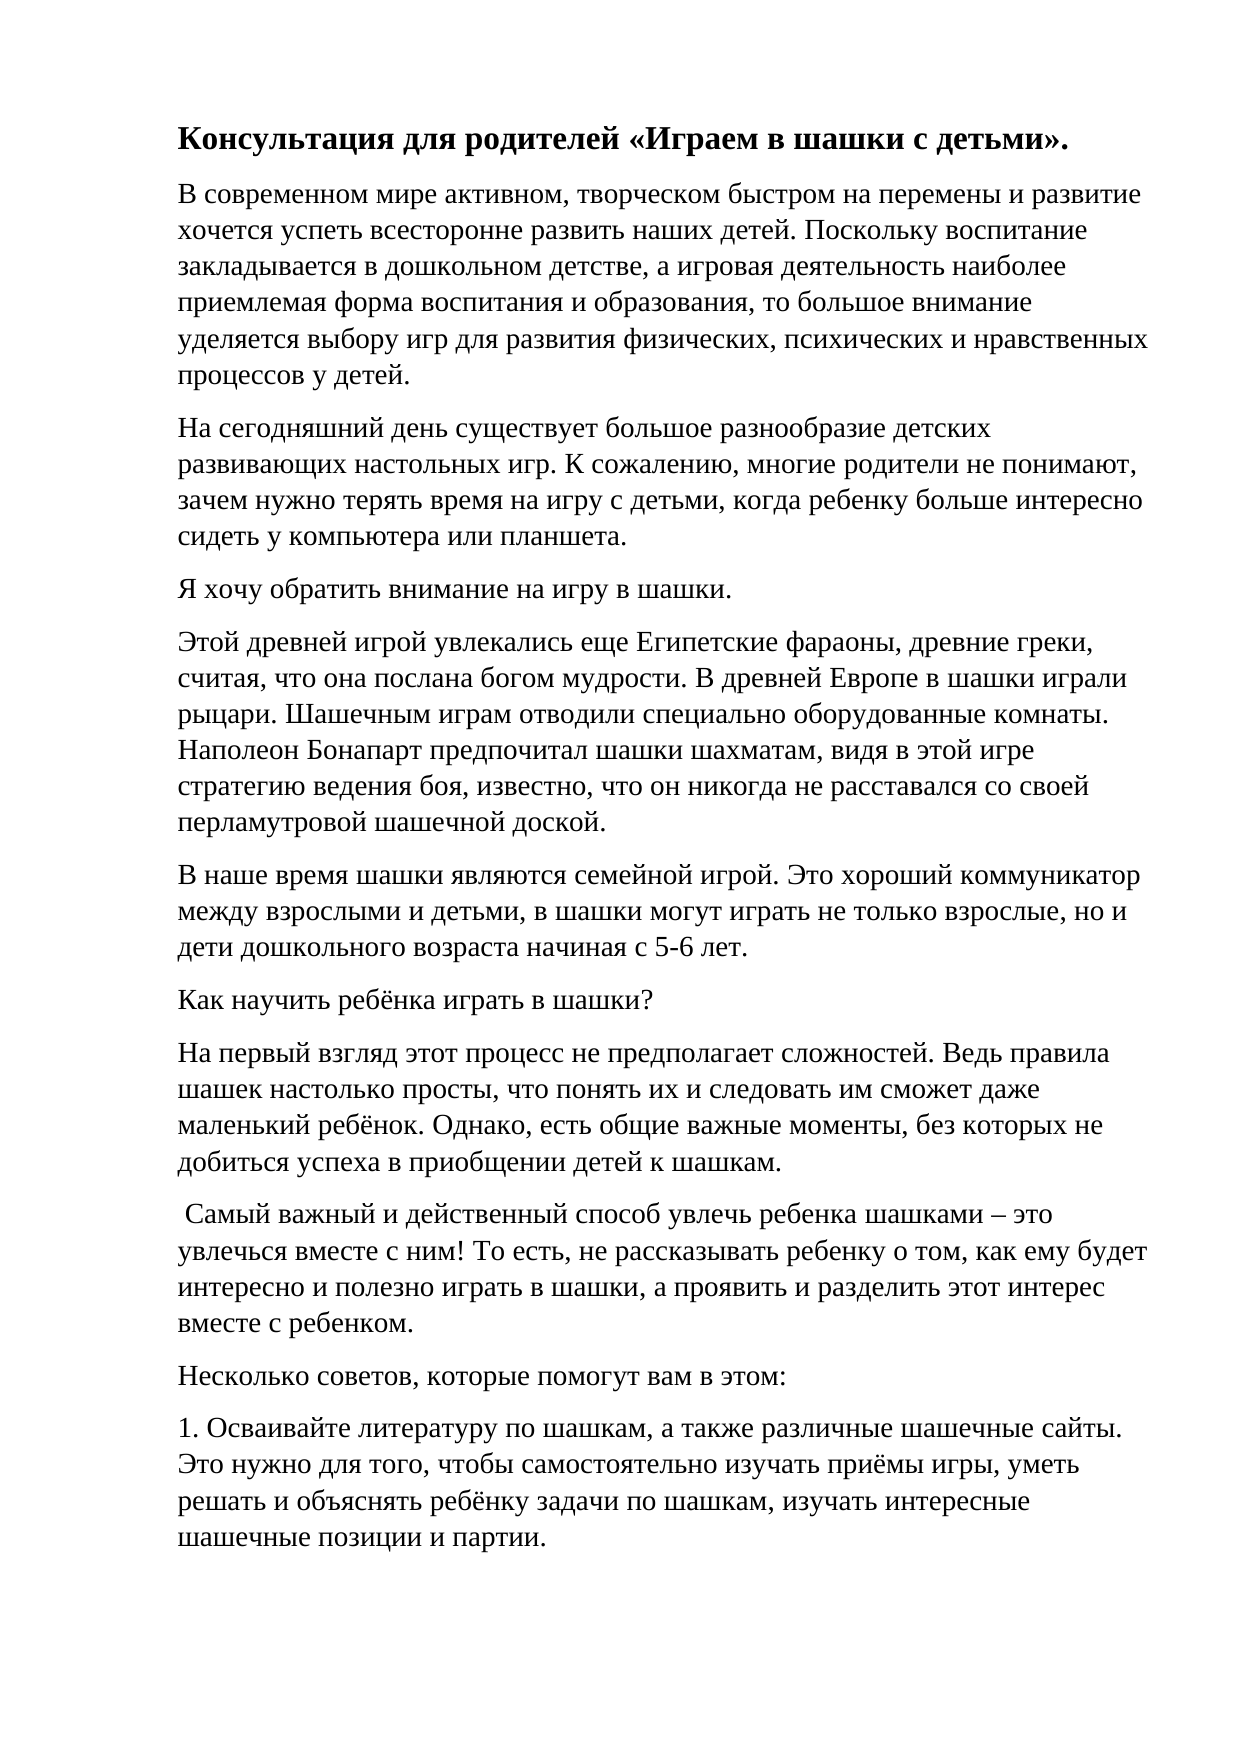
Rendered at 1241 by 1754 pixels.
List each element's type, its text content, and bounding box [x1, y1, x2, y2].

text В современном мире активном, творческом быстром на перемены и развитие хочется успеть всесторонне развить наших детей. Поскольку воспитание закладывается в дошкольном детстве, а игровая деятельность наиболее приемлемая форма воспитания и образования, то большое внимание уделяется выбору игр для развития физических, психических и нравственных процессов у детей. [177, 176, 1152, 390]
text Этой древней игрой увлекались еще Египетские фараоны, древние греки, считая, что она послана богом мудрости. В древней Европе в шашки играли рыцари. Шашечным играм отводили специально оборудованные комнаты. Наполеон Бонапарт предпочитал шашки шахматам, видя в этой игре стратегию ведения боя, известно, что он никогда не расставался со своей перламутровой шашечной доской. [177, 624, 1152, 838]
text Самый важный и действенный способ увлечь ребенка шашками – это увлечься вместе с ним! То есть, не рассказывать ребенку о том, как ему будет интересно и полезно играть в шашки, а проявить и разделить этот интерес вместе с ребенком. [177, 1196, 1152, 1338]
text На сегодняшний день существует большое разнообразие детских развивающих настольных игр. К сожалению, многие родители не понимают, зачем нужно терять время на игру с детьми, когда ребенку больше интересно сидеть у компьютера или планшета. [177, 410, 1152, 552]
text На первый взгляд этот процесс не предполагает сложностей. Ведь правила шашек настолько просты, что понять их и следовать им сможет даже маленький ребёнок. Однако, есть общие важные моменты, без которых не добиться успеха в приобщении детей к шашкам. [177, 1035, 1152, 1177]
text 1. Осваивайте литературу по шашкам, а также различные шашечные сайты. Это нужно для того, чтобы самостоятельно изучать приёмы игры, уметь решать и объяснять ребёнку задачи по шашкам, изучать интересные шашечные позиции и партии. [177, 1411, 1152, 1552]
text В наше время шашки являются семейной игрой. Это хороший коммуникатор между взрослыми и детьми, в шашки могут играть не только взрослые, но и дети дошкольного возраста начиная с 5-6 лет. [177, 857, 1152, 963]
text Несколько советов, которые помогут вам в этом: [177, 1358, 1152, 1391]
text Я хочу обратить внимание на игру в шашки. [177, 571, 1152, 604]
text Консультация для родителей «Играем в шашки с детьми». [177, 118, 1152, 156]
text Как научить ребёнка играть в шашки? [177, 982, 1152, 1016]
